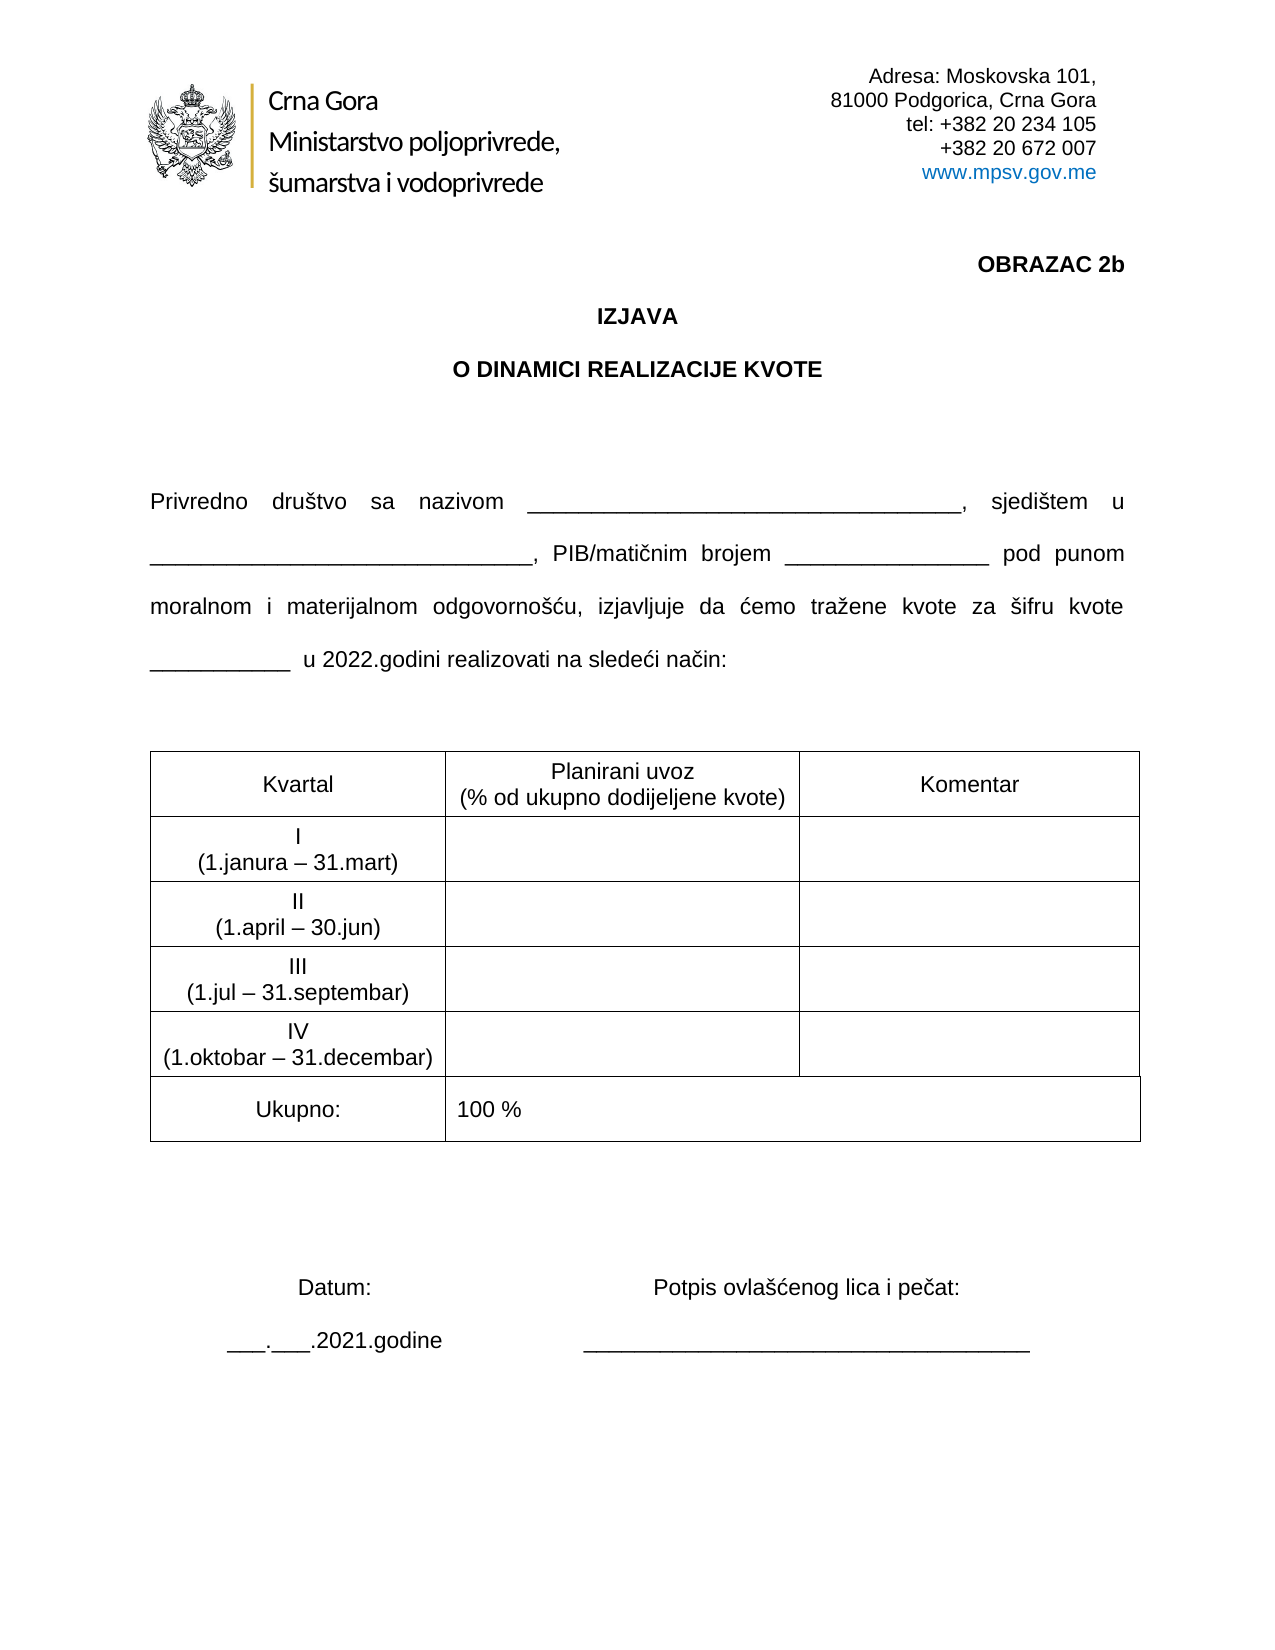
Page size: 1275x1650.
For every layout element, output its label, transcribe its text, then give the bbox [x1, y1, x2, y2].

table_cell I (1.janura – 31.mart) [151, 817, 445, 881]
table_cell 100 % [446, 1077, 1140, 1141]
text O DINAMICI REALIZACIJE KVOTE [150, 356, 1125, 382]
text Privredno društvo sa nazivom __________________________________, sjedištem u ______________________________, PIB/matičnim brojem ________________ pod punom moralnom i materijalnom odgovornošću, izjavljuje da ćemo tražene kvote za šifru kvote ___________ u 2022.godini realizovati na sledeći način: [150, 488, 1125, 672]
table_cell [800, 817, 1139, 881]
table_cell Ukupno: [151, 1077, 445, 1141]
text OBRAZAC 2b [150, 251, 1125, 277]
table_header Potpis ovlašćenog lica i pečat: ___________________________________ [519, 1274, 1094, 1379]
table_cell II (1.april – 30.jun) [151, 882, 445, 946]
table_cell [446, 882, 799, 946]
table_header Kvartal [151, 752, 445, 816]
table_cell [446, 947, 799, 1011]
text IZJAVA [150, 303, 1125, 329]
table_cell IV (1.oktobar – 31.decembar) [151, 1012, 445, 1076]
table_cell [800, 882, 1139, 946]
table_cell [800, 947, 1139, 1011]
table_header Planirani uvoz (% od ukupno dodijeljene kvote) [446, 752, 799, 816]
table_header Datum: ___.___.2021.godine [150, 1274, 519, 1379]
table_cell [446, 817, 799, 881]
picture [147, 84, 236, 187]
table_header Komentar [800, 752, 1139, 816]
table_cell [800, 1012, 1139, 1076]
table_cell III (1.jul – 31.septembar) [151, 947, 445, 1011]
table_cell [446, 1012, 799, 1076]
